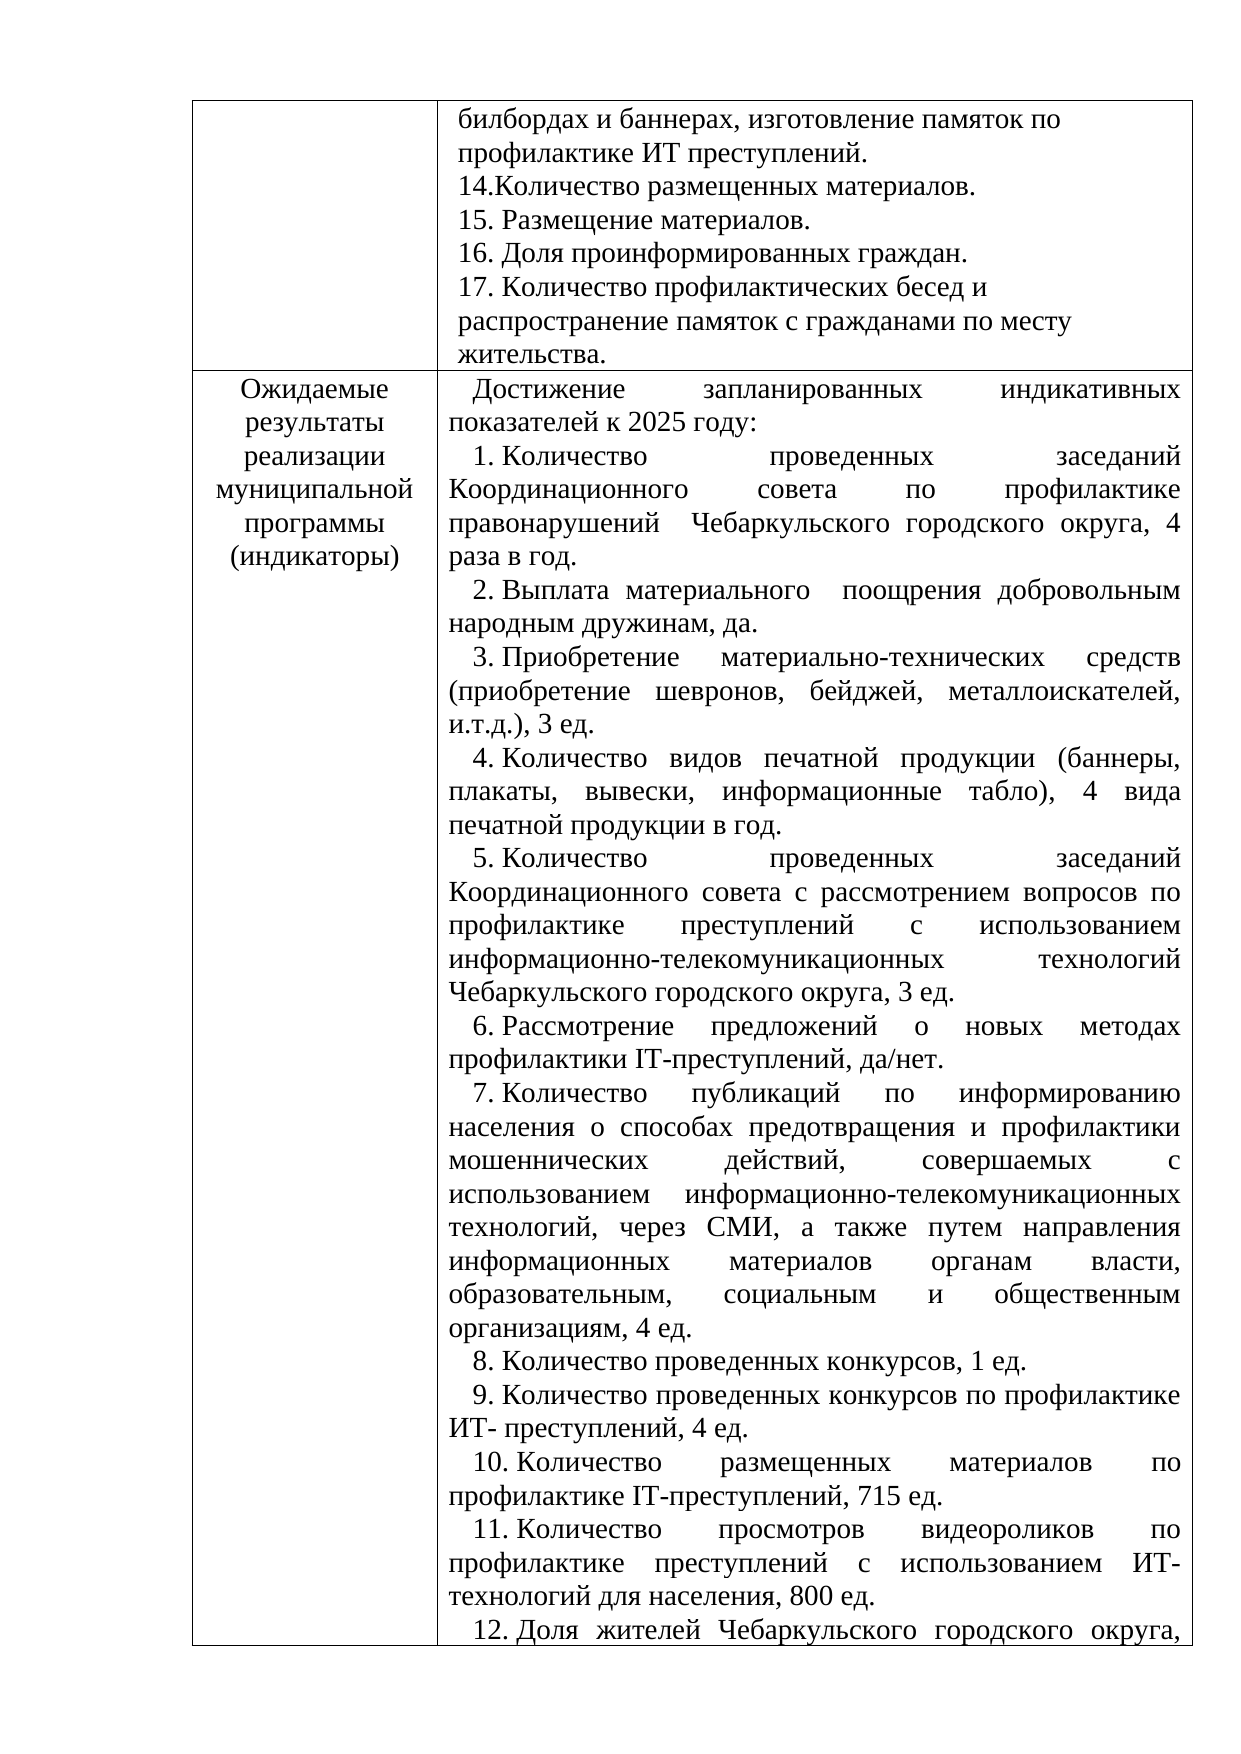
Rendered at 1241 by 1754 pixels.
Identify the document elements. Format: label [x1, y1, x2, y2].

table_cell [193, 371, 437, 1645]
table_cell [193, 101, 437, 370]
table_cell [438, 371, 1192, 1645]
table_cell [438, 101, 1192, 370]
